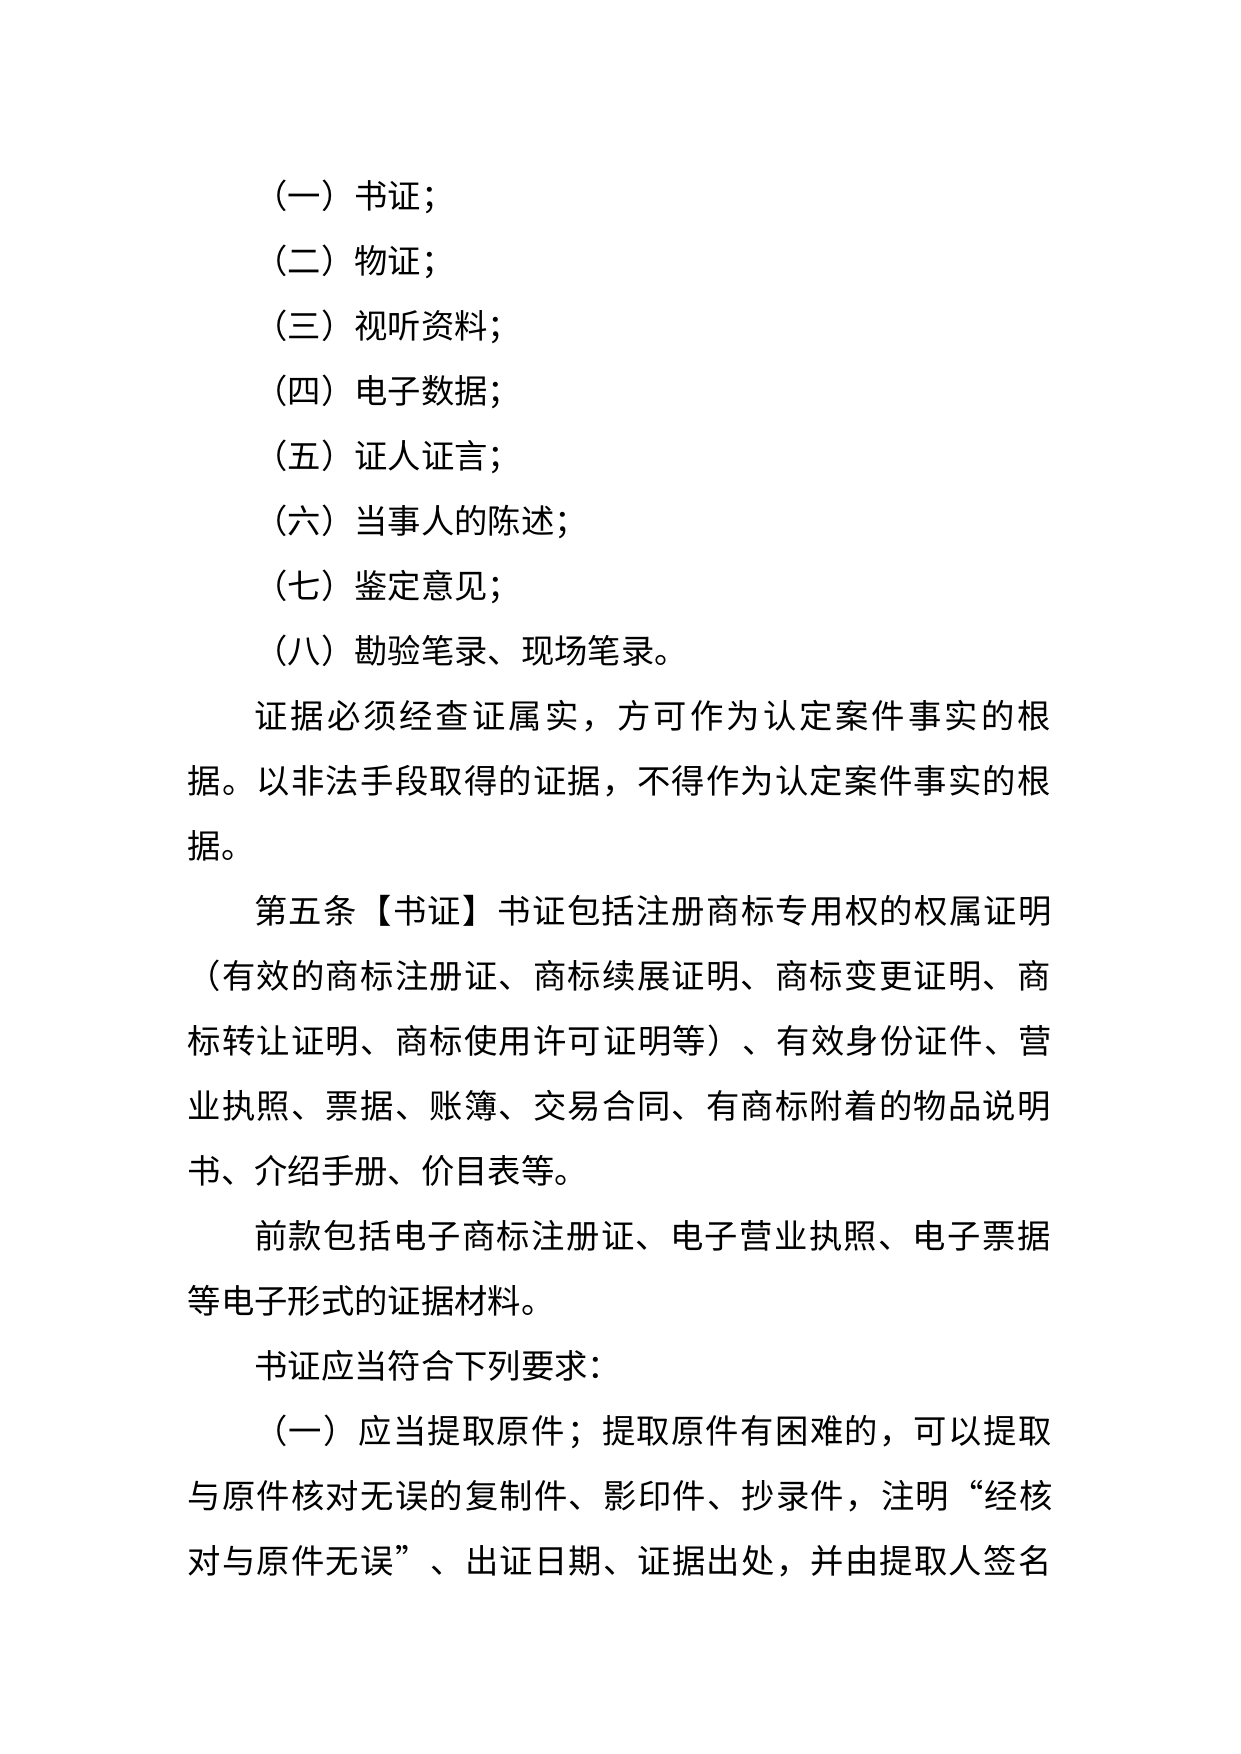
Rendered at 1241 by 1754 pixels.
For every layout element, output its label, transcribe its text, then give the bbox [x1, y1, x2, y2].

text （三）视听资料； [187, 292, 1053, 357]
text （八）勘验笔录、现场笔录。 [187, 617, 1053, 682]
text （一）书证； [187, 162, 1053, 227]
text 书证应当符合下列要求： [187, 1332, 1053, 1397]
text （五）证人证言； [187, 422, 1053, 487]
text （二）物证； [187, 227, 1053, 292]
text （六）当事人的陈述； [187, 487, 1053, 552]
text 前款包括电子商标注册证、电子营业执照、电子票据等电子形式的证据材料。 [187, 1202, 1053, 1332]
text （七）鉴定意见； [187, 552, 1053, 617]
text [187, 1397, 1053, 1592]
text 证据必须经查证属实，方可作为认定案件事实的根据。以非法手段取得的证据，不得作为认定案件事实的根据。 [187, 682, 1053, 877]
text 第五条【书证】书证包括注册商标专用权的权属证明（有效的商标注册证、商标续展证明、商标变更证明、商标转让证明、商标使用许可证明等）、有效身份证件、营业执照、票据、账簿、交易合同、有商标附着的物品说明书、介绍手册、价目表等。 [187, 877, 1053, 1202]
text （四）电子数据； [187, 357, 1053, 422]
